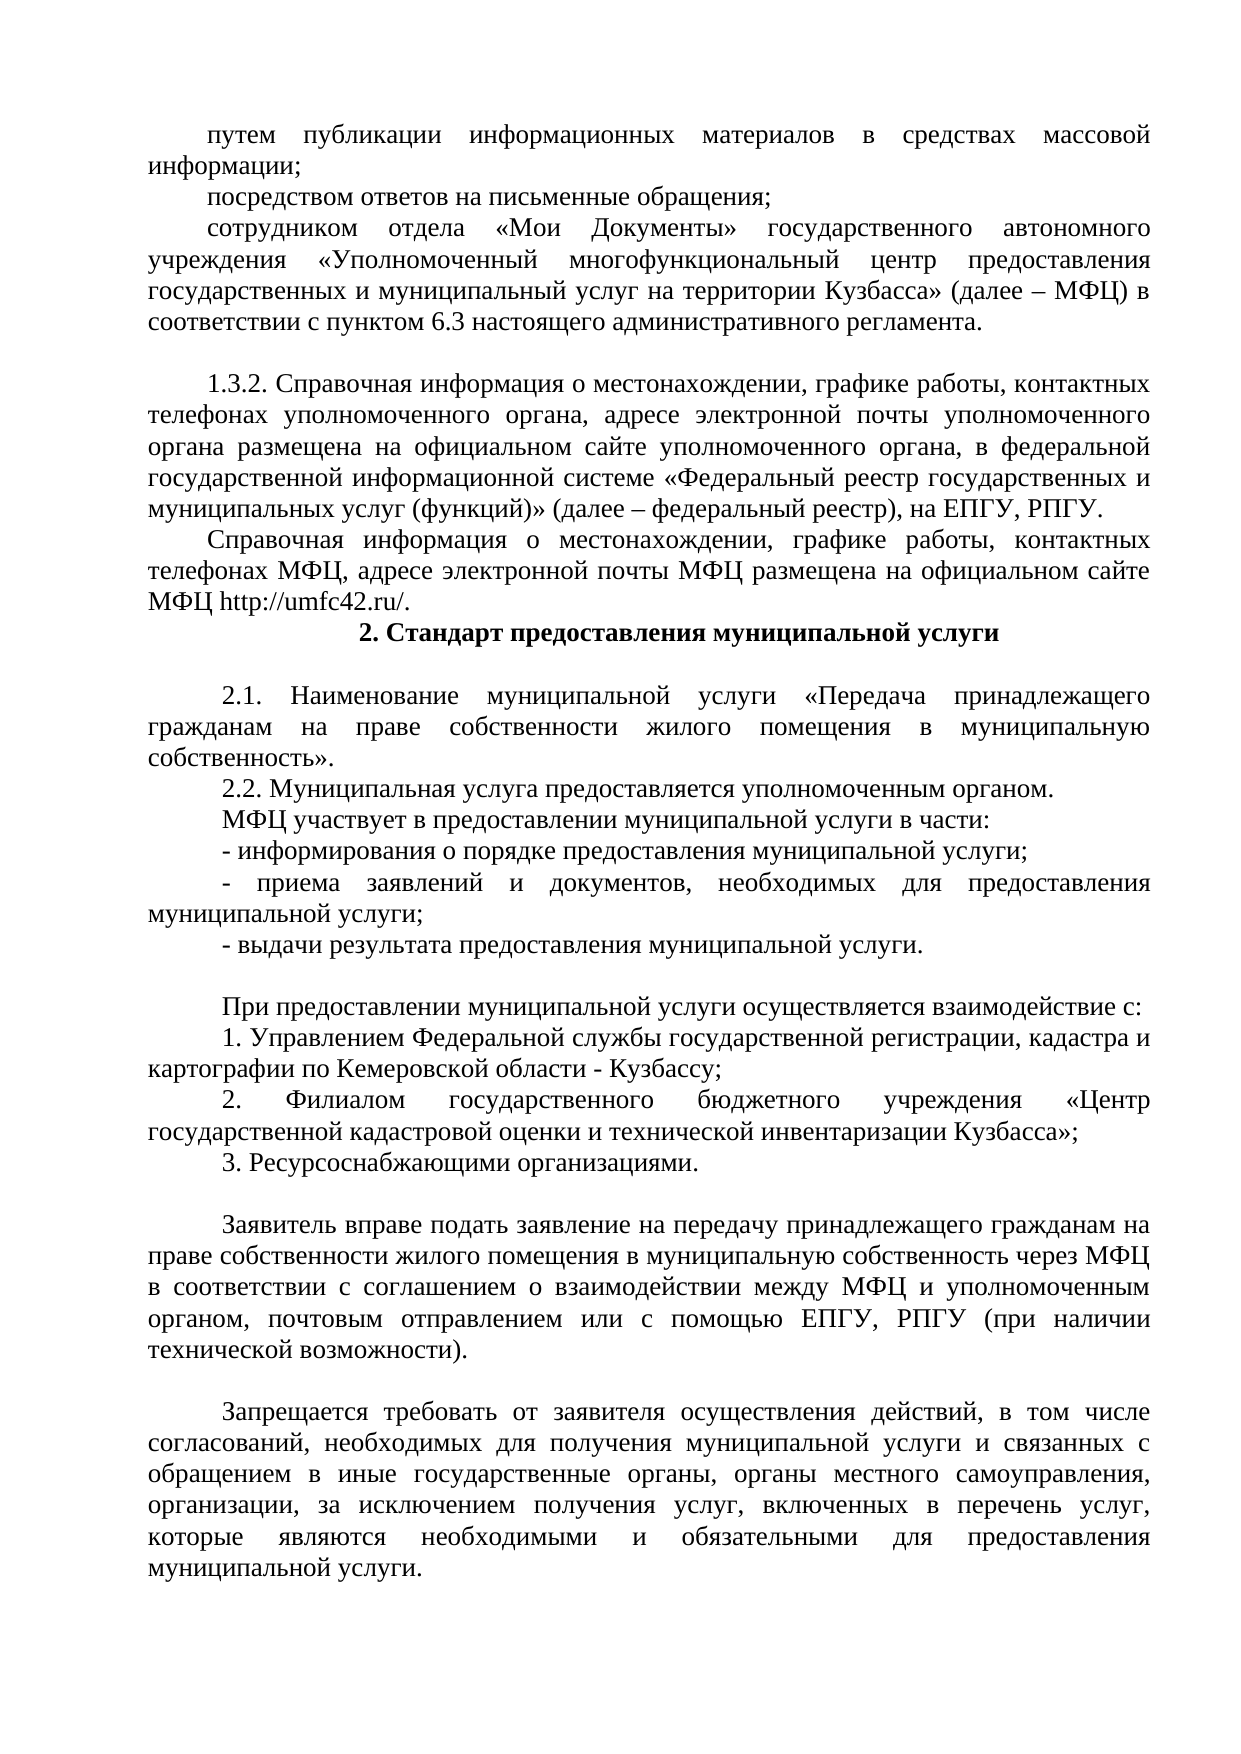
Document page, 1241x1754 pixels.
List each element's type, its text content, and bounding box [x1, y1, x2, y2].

text - выдачи результата предоставления муниципальной услуги. [148, 928, 1152, 959]
text При предоставлении муниципальной услуги осуществляется взаимодействие с: [148, 990, 1152, 1021]
text МФЦ участвует в предоставлении муниципальной услуги в части: [148, 803, 1152, 834]
text 2. Филиалом государственного бюджетного учреждения «Центр государственной кадастровой оценки и технической инвентаризации Кузбасса»; [148, 1084, 1152, 1146]
text путем публикации информационных материалов в средствах массовой информации; [148, 118, 1152, 180]
text Заявитель вправе подать заявление на передачу принадлежащего гражданам на праве собственности жилого помещения в муниципальную собственность через МФЦ в соответствии с соглашением о взаимодействии между МФЦ и уполномоченным органом, почтовым отправлением или с помощью ЕПГУ, РПГУ (при наличии технической возможности). [148, 1208, 1152, 1364]
text - информирования о порядке предоставления муниципальной услуги; [148, 834, 1152, 866]
text - приема заявлений и документов, необходимых для предоставления муниципальной услуги; [148, 866, 1152, 928]
text Справочная информация о местонахождении, графике работы, контактных телефонах МФЦ, адресе электронной почты МФЦ размещена на официальном сайте МФЦ http://umfc42.ru/. [148, 523, 1152, 616]
text сотрудником отдела «Мои Документы» государственного автономного учреждения «Уполномоченный многофункциональный центр предоставления государственных и муниципальный услуг на территории Кузбасса» (далее – МФЦ) в соответствии с пунктом 6.3 настоящего административного регламента. [148, 212, 1152, 336]
text 2.1. Наименование муниципальной услуги «Передача принадлежащего гражданам на праве собственности жилого помещения в муниципальную собственность». [148, 679, 1152, 772]
text 1. Управлением Федеральной службы государственной регистрации, кадастра и картографии по Кемеровской области - Кузбассу; [148, 1021, 1152, 1084]
text 3. Ресурсоснабжающими организациями. [148, 1146, 1152, 1177]
text 2.2. Муниципальная услуга предоставляется уполномоченным органом. [148, 772, 1152, 803]
text посредством ответов на письменные обращения; [148, 180, 1152, 212]
text 1.3.2. Справочная информация о местонахождении, графике работы, контактных телефонах уполномоченного органа, адресе электронной почты уполномоченного органа размещена на официальном сайте уполномоченного органа, в федеральной государственной информационной системе «Федеральный реестр государственных и муниципальных услуг (функций)» (далее – федеральный реестр), на ЕПГУ, РПГУ. [148, 367, 1152, 523]
text Запрещается требовать от заявителя осуществления действий, в том числе согласований, необходимых для получения муниципальной услуги и связанных с обращением в иные государственные органы, органы местного самоуправления, организации, за исключением получения услуг, включенных в перечень услуг, которые являются необходимыми и обязательными для предоставления муниципальной услуги. [148, 1395, 1152, 1582]
text 2. Стандарт предоставления муниципальной услуги [148, 616, 1152, 648]
